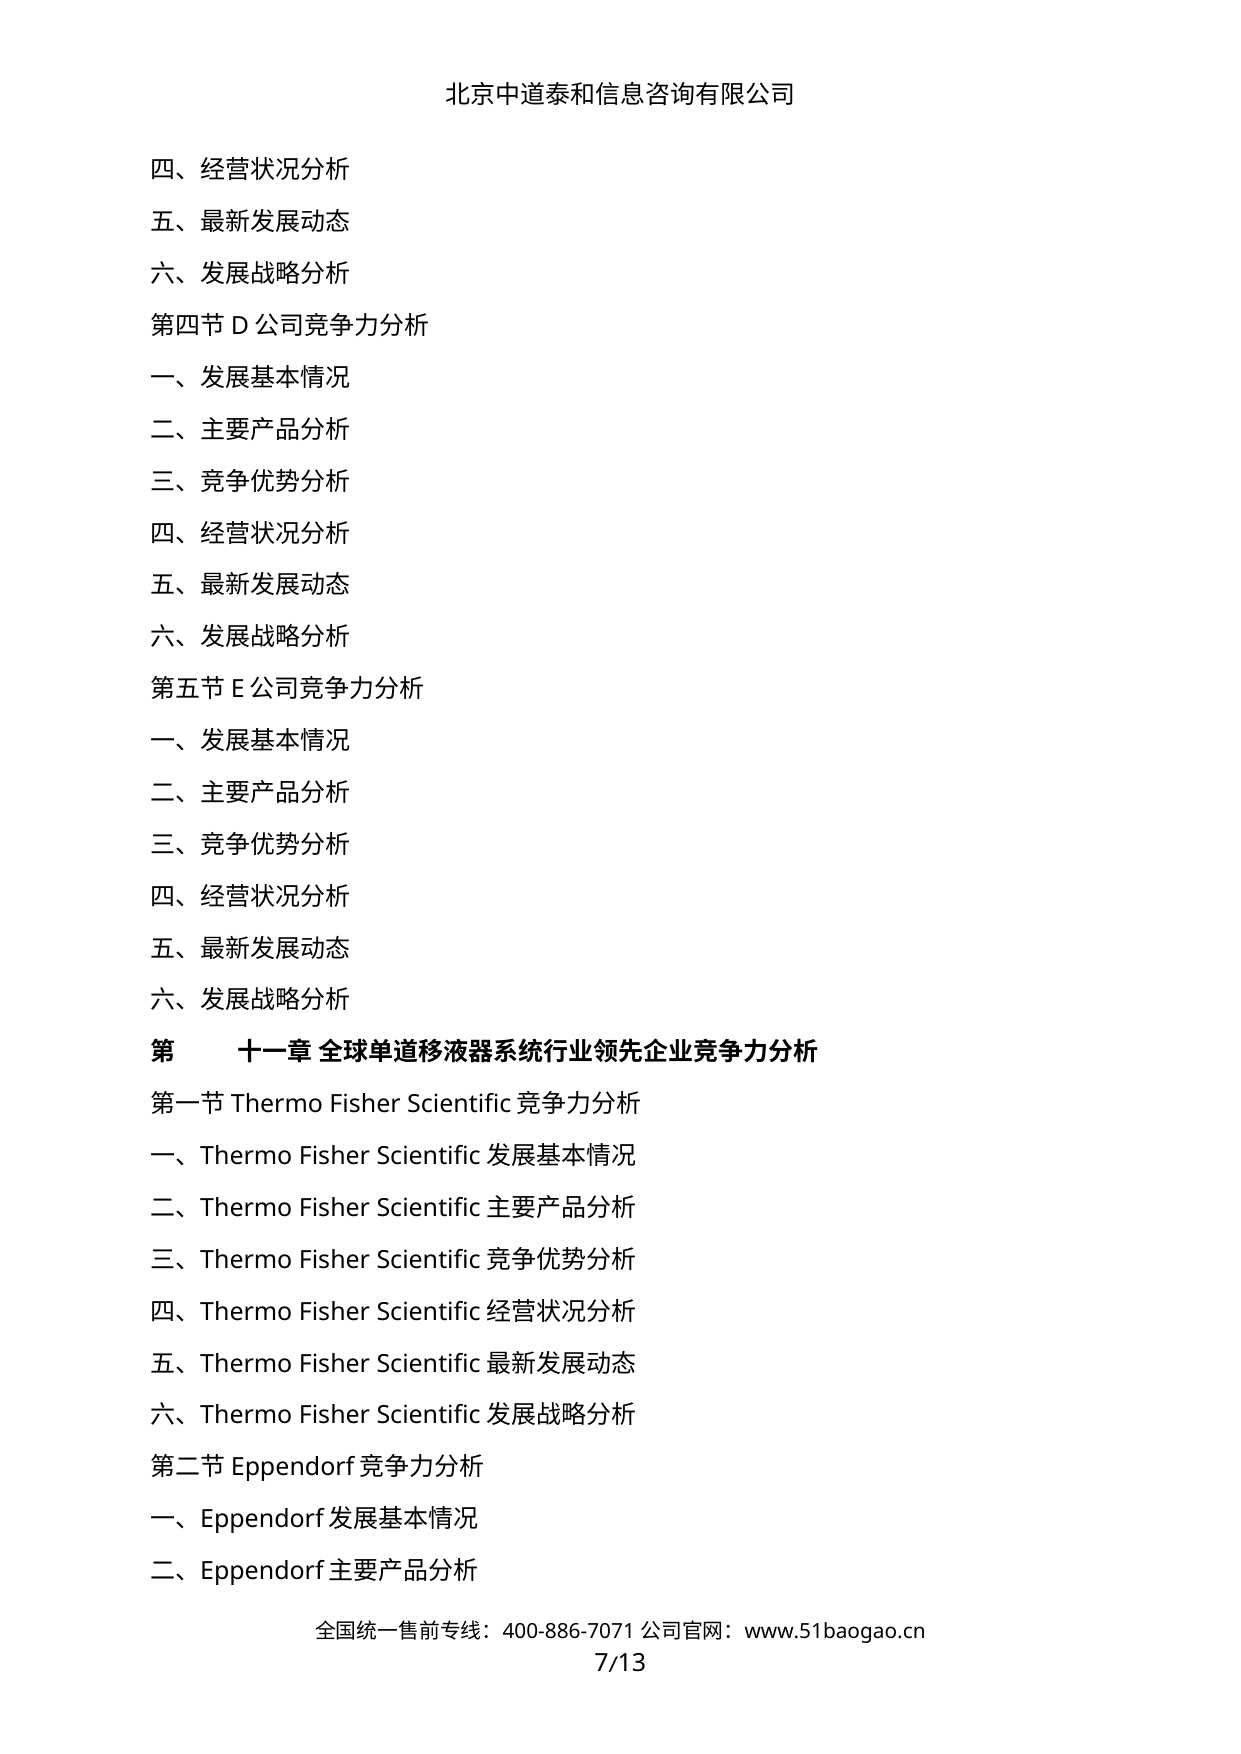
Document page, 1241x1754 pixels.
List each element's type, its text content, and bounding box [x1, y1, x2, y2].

text 第一节 Thermo Fisher Scientific竞争力分析 [150, 1084, 1090, 1120]
text 第二节 Eppendorf竞争力分析 [150, 1447, 1090, 1483]
text 六、发展战略分析 [150, 617, 1090, 653]
text 五、最新发展动态 [150, 928, 1090, 964]
text 四、经营状况分析 [150, 150, 1090, 186]
text 二、Thermo Fisher Scientific主要产品分析 [150, 1187, 1090, 1224]
text 第 十一章 全球单道移液器系统行业领先企业竞争力分析 [150, 1032, 1090, 1068]
text 一、发展基本情况 [150, 357, 1090, 394]
text 四、经营状况分析 [150, 513, 1090, 549]
text 一、Thermo Fisher Scientific发展基本情况 [150, 1136, 1090, 1172]
text 一、Eppendorf发展基本情况 [150, 1499, 1090, 1535]
text 六、Thermo Fisher Scientific发展战略分析 [150, 1395, 1090, 1431]
text 五、Thermo Fisher Scientific最新发展动态 [150, 1343, 1090, 1379]
text 一、发展基本情况 [150, 721, 1090, 757]
text 三、竞争优势分析 [150, 824, 1090, 861]
text 五、最新发展动态 [150, 565, 1090, 601]
text 第四节 D公司竞争力分析 [150, 306, 1090, 342]
text 三、Thermo Fisher Scientific竞争优势分析 [150, 1239, 1090, 1276]
text 六、发展战略分析 [150, 980, 1090, 1016]
text 二、Eppendorf主要产品分析 [150, 1551, 1090, 1587]
text 二、主要产品分析 [150, 409, 1090, 446]
text 第五节 E公司竞争力分析 [150, 669, 1090, 705]
text 五、最新发展动态 [150, 202, 1090, 238]
text 四、Thermo Fisher Scientific经营状况分析 [150, 1291, 1090, 1327]
text 二、主要产品分析 [150, 772, 1090, 809]
text 三、竞争优势分析 [150, 461, 1090, 497]
text 四、经营状况分析 [150, 876, 1090, 912]
text 六、发展战略分析 [150, 254, 1090, 290]
